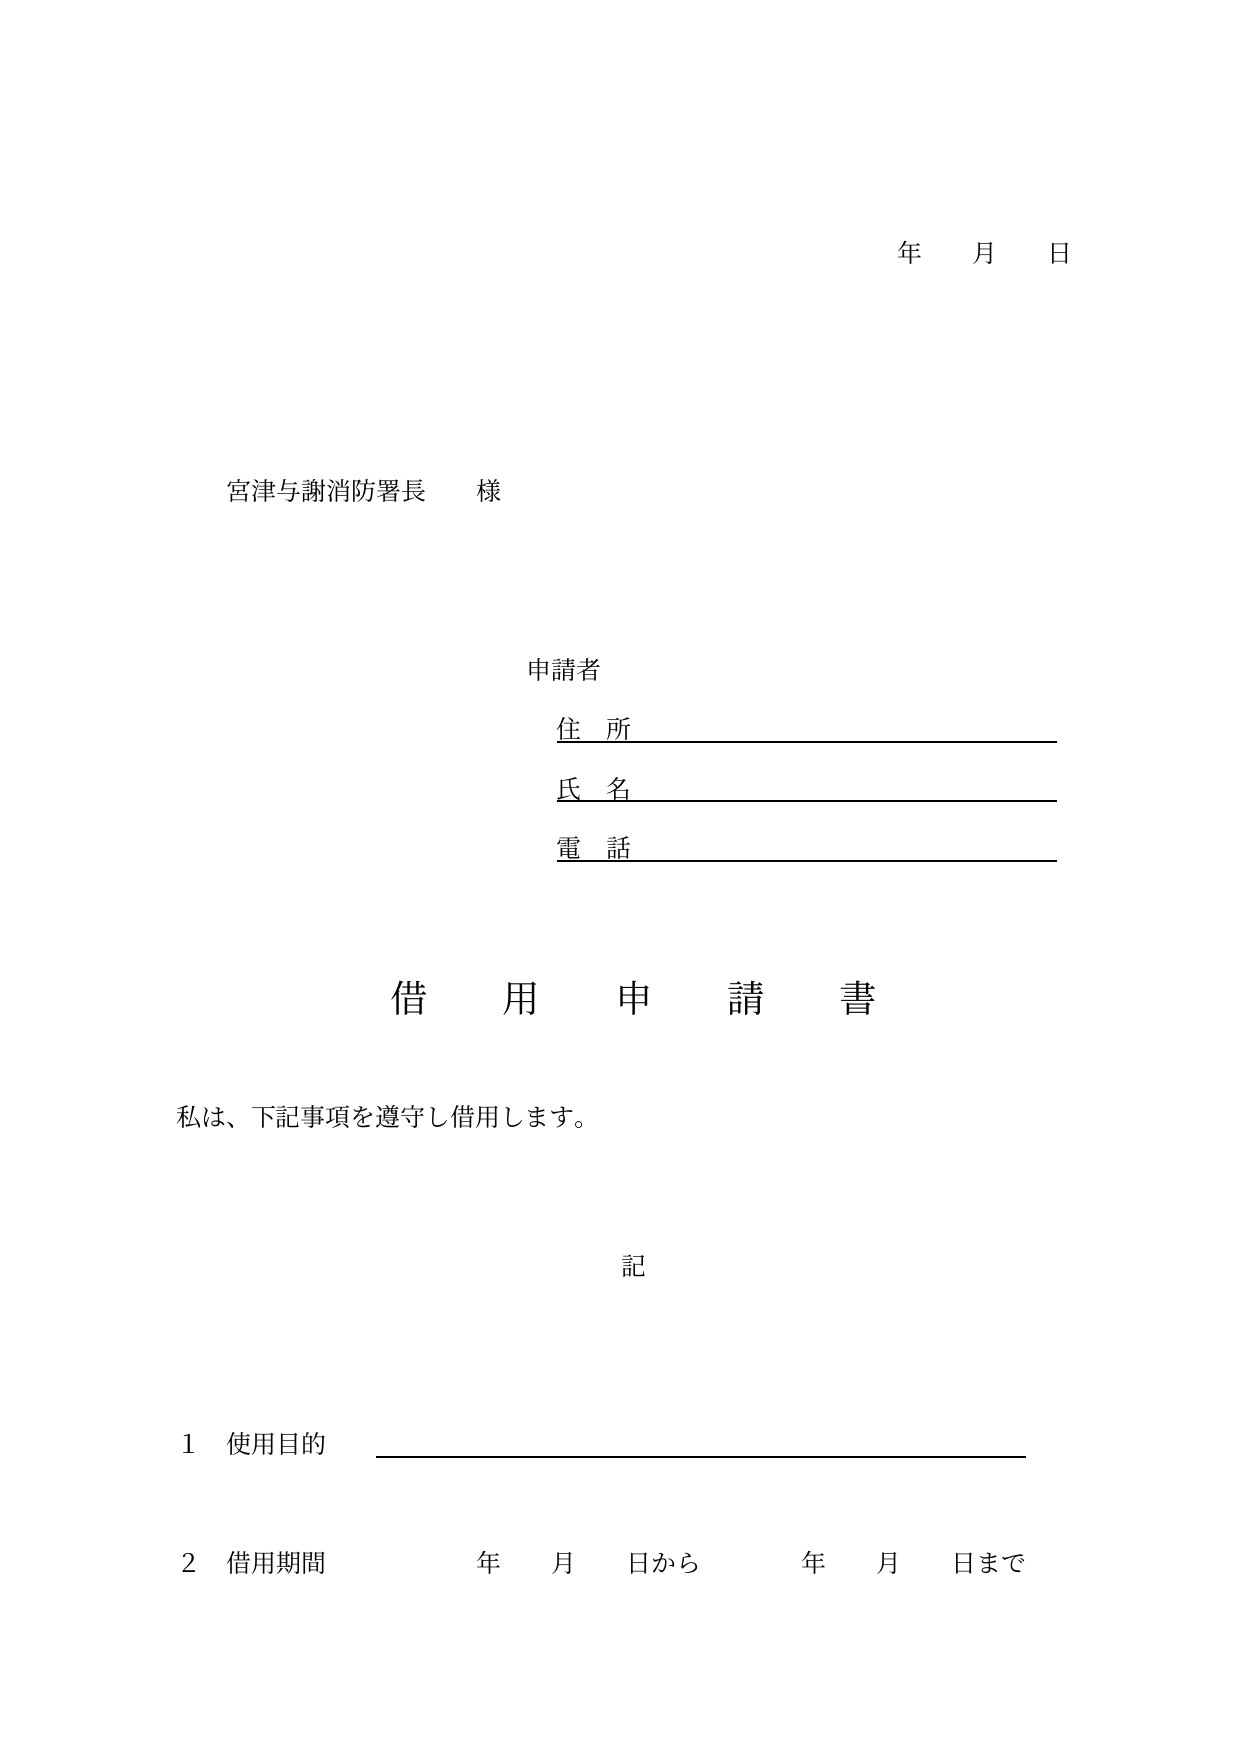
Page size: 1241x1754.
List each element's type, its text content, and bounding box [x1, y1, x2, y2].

table_header 年 月 日 宮津与謝消防署長 様 申請者 住 所 氏 名 電 話 借 用 申 請 書 私は、下記事項を遵守し借用します。 記 １ 使用目的 ２ 借用期間 年 月 日から 年 月 日まで ３ 注意事項 ① 借用中の事故（故障、破損、盗難等）は全て借用者の責任 とし、返納不能な場合は、同品を購入し返納する。 ② 借用品の又貸しを禁止する。 ③ 附属品（消耗品）を使用し消費した場合は、同品を購入し 借用品とともに返納する。 [150, 162, 1118, 1607]
